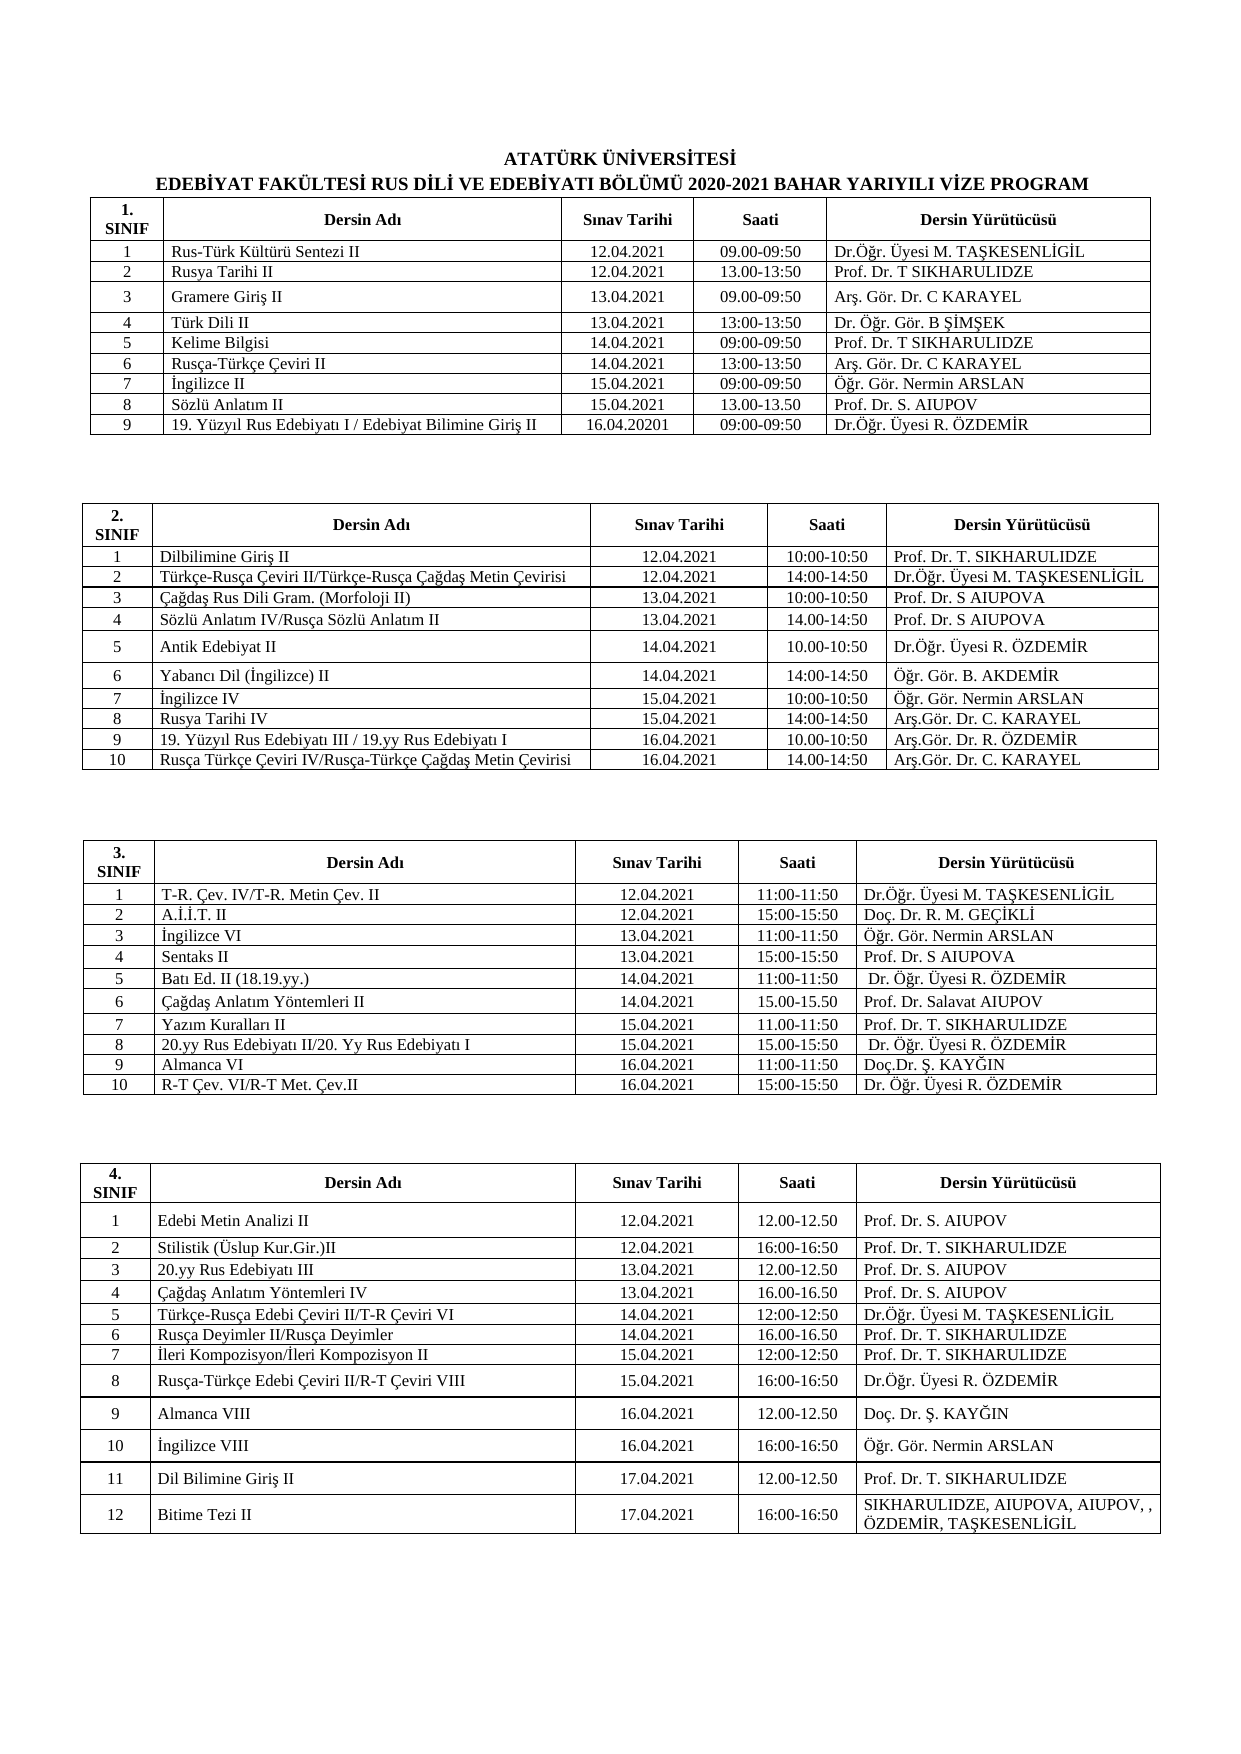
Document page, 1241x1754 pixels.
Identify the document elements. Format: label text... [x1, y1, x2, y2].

table_cell Dr. Öğr. Gör. B ŞİMŞEK [827, 313, 1150, 332]
table_cell Prof. Dr. S AIUPOVA [857, 946, 1156, 967]
table_cell 12.04.2021 [576, 1238, 738, 1257]
table_header Saati [739, 841, 856, 883]
table_cell Dr.Öğr. Üyesi M. TAŞKESENLİGİL [857, 884, 1156, 904]
table_cell 9 [91, 415, 163, 434]
table_cell 13.04.2021 [562, 313, 693, 332]
table_cell 16.00-16.50 [739, 1281, 856, 1303]
table_cell 15.04.2021 [591, 689, 767, 708]
table_cell Prof. Dr. T. SIKHARULIDZE [857, 1463, 1160, 1494]
table_cell 4 [83, 608, 152, 630]
table_cell Doç. Dr. Ş. KAYĞIN [857, 1398, 1160, 1429]
table_cell 15:00-15:50 [739, 1075, 856, 1094]
table_cell 12.00-12.50 [739, 1203, 856, 1237]
table_cell Prof. Dr. S. AIUPOV [857, 1281, 1160, 1303]
table_cell Bitime Tezi II [151, 1495, 575, 1533]
table_cell 16.04.2021 [591, 750, 767, 769]
table_cell 09.00-09:50 [694, 241, 826, 261]
table_cell 14.04.2021 [562, 333, 693, 352]
table_cell Dr. Öğr. Üyesi R. ÖZDEMİR [857, 1035, 1156, 1054]
table_cell 15:00-15:50 [739, 946, 856, 967]
table_cell 15.00-15.50 [739, 989, 856, 1013]
table_cell 5 [81, 1304, 150, 1323]
table_cell 10 [83, 750, 152, 769]
table_cell 09:00-09:50 [694, 415, 826, 434]
table_cell 13.04.2021 [576, 1281, 738, 1303]
table_cell Rusça Deyimler II/Rusça Deyimler [151, 1325, 575, 1344]
table_cell 15.04.2021 [576, 1365, 738, 1396]
table_cell Prof. Dr. S. AIUPOV [857, 1203, 1160, 1237]
table_cell 6 [84, 989, 154, 1013]
table_cell 09:00-09:50 [694, 374, 826, 393]
table_cell 15.00-15:50 [739, 1035, 856, 1054]
table_header Dersin Adı [153, 504, 590, 546]
table_cell 12.00-12.50 [739, 1463, 856, 1494]
table_cell 12.04.2021 [562, 262, 693, 281]
table_cell 15.04.2021 [576, 1035, 738, 1054]
table_header Sınav Tarihi [562, 198, 693, 240]
table_cell Öğr. Gör. Nermin ARSLAN [857, 1430, 1160, 1461]
table_cell 5 [83, 631, 152, 662]
table_cell 16.00-16.50 [739, 1325, 856, 1344]
table_cell 12.04.2021 [591, 547, 767, 566]
table_cell Prof. Dr. Salavat AIUPOV [857, 989, 1156, 1013]
table_cell Çağdaş Rus Dili Gram. (Morfoloji II) [153, 588, 590, 607]
table_cell Rusça-Türkçe Çeviri II [164, 354, 561, 373]
table_cell 10 [84, 1075, 154, 1094]
table_cell 13.04.2021 [576, 946, 738, 967]
table_cell 6 [91, 354, 163, 373]
table_cell Prof. Dr. S. AIUPOV [857, 1259, 1160, 1280]
table_cell Dr.Öğr. Üyesi R. ÖZDEMİR [857, 1365, 1160, 1396]
table_cell 19. Yüzyıl Rus Edebiyatı I / Edebiyat Bilimine Giriş II [164, 415, 561, 434]
table_cell 10.00-10:50 [768, 729, 886, 748]
table_cell 17.04.2021 [576, 1463, 738, 1494]
table_cell Almanca VIII [151, 1398, 575, 1429]
table_cell 13.04.2021 [591, 588, 767, 607]
table_cell 3 [81, 1259, 150, 1280]
table_cell 12.00-12.50 [739, 1259, 856, 1280]
table_cell Rusya Tarihi II [164, 262, 561, 281]
table_cell 15.04.2021 [576, 1014, 738, 1033]
table_cell 2 [91, 262, 163, 281]
table_cell Dr. Öğr. Üyesi R. ÖZDEMİR [857, 1075, 1156, 1094]
table_cell 2 [81, 1238, 150, 1257]
table_cell Çağdaş Anlatım Yöntemleri II [155, 989, 575, 1013]
table_cell 9 [81, 1398, 150, 1429]
table_cell 13.04.2021 [576, 1259, 738, 1280]
table_cell Dr.Öğr. Üyesi R. ÖZDEMİR [827, 415, 1150, 434]
table_cell Prof. Dr. T. SIKHARULIDZE [857, 1325, 1160, 1344]
table_cell 13.00-13:50 [694, 262, 826, 281]
table_cell 16:00-16:50 [739, 1238, 856, 1257]
table_cell 12.04.2021 [576, 884, 738, 904]
table_cell Sözlü Anlatım II [164, 394, 561, 414]
table_cell Doç.Dr. Ş. KAYĞIN [857, 1055, 1156, 1074]
table_cell 1 [83, 547, 152, 566]
table_cell Türk Dili II [164, 313, 561, 332]
table_cell 13.04.2021 [576, 925, 738, 944]
table_cell 1 [84, 884, 154, 904]
table_cell 11:00-11:50 [739, 925, 856, 944]
table_cell 19. Yüzyıl Rus Edebiyatı III / 19.yy Rus Edebiyatı I [153, 729, 590, 748]
table_cell 13:00-13:50 [694, 313, 826, 332]
table_cell 12.00-12.50 [739, 1398, 856, 1429]
table_cell 7 [91, 374, 163, 393]
table_cell 14.04.2021 [576, 1325, 738, 1344]
table_cell 5 [91, 333, 163, 352]
table_cell 2 [83, 567, 152, 586]
table_cell 1 [91, 241, 163, 261]
table_cell Prof. Dr. T. SIKHARULIDZE [857, 1238, 1160, 1257]
table_cell 11:00-11:50 [739, 1055, 856, 1074]
table_header Saati [739, 1164, 856, 1202]
table_cell Gramere Giriş II [164, 282, 561, 312]
table_cell Yazım Kuralları II [155, 1014, 575, 1033]
table_cell 14.04.2021 [576, 1304, 738, 1323]
table_cell Arş.Gör. Dr. R. ÖZDEMİR [887, 729, 1158, 748]
table_header Dersin Yürütücüsü [887, 504, 1158, 546]
table_cell Rus-Türk Kültürü Sentezi II [164, 241, 561, 261]
table_cell 15:00-15:50 [739, 905, 856, 924]
table_cell 14.04.2021 [576, 989, 738, 1013]
table_cell 9 [84, 1055, 154, 1074]
table_cell Öğr. Gör. B. AKDEMİR [887, 663, 1158, 688]
table_cell 16.04.2021 [591, 729, 767, 748]
table_cell 12.04.2021 [576, 905, 738, 924]
table_cell Prof. Dr. T. SIKHARULIDZE [887, 547, 1158, 566]
table_cell 8 [81, 1365, 150, 1396]
table_cell Prof. Dr. T. SIKHARULIDZE [857, 1345, 1160, 1364]
table_cell 10:00-10:50 [768, 547, 886, 566]
table_header Saati [768, 504, 886, 546]
table_cell 4 [84, 946, 154, 967]
table_cell 4 [81, 1281, 150, 1303]
table_cell Türkçe-Rusça Edebi Çeviri II/T-R Çeviri VI [151, 1304, 575, 1323]
table_cell 16.04.20201 [562, 415, 693, 434]
table_cell Öğr. Gör. Nermin ARSLAN [857, 925, 1156, 944]
table_cell 16.04.2021 [576, 1055, 738, 1074]
table_cell İngilizce VIII [151, 1430, 575, 1461]
table_cell 14.00-14:50 [768, 608, 886, 630]
table_cell 12.04.2021 [591, 567, 767, 586]
table_cell 10.00-10:50 [768, 631, 886, 662]
table_header Dersin Adı [164, 198, 561, 240]
table_cell Kelime Bilgisi [164, 333, 561, 352]
table_cell Prof. Dr. T SIKHARULIDZE [827, 262, 1150, 281]
table_cell 13.04.2021 [562, 282, 693, 312]
table_cell 7 [84, 1014, 154, 1033]
table_cell İleri Kompozisyon/İleri Kompozisyon II [151, 1345, 575, 1364]
table_cell Doç. Dr. R. M. GEÇİKLİ [857, 905, 1156, 924]
table_header 1. SINIF [91, 198, 163, 240]
table_cell 15.04.2021 [591, 709, 767, 728]
table_cell Arş.Gör. Dr. C. KARAYEL [887, 709, 1158, 728]
table_cell Rusça-Türkçe Edebi Çeviri II/R-T Çeviri VIII [151, 1365, 575, 1396]
table_cell Dr.Öğr. Üyesi M. TAŞKESENLİGİL [827, 241, 1150, 261]
table_cell 14.00-14:50 [768, 750, 886, 769]
table_cell Prof. Dr. S. AIUPOV [827, 394, 1150, 414]
table_cell Edebi Metin Analizi II [151, 1203, 575, 1237]
table_cell 6 [83, 663, 152, 688]
table_cell 11.00-11:50 [739, 1014, 856, 1033]
table_cell 9 [83, 729, 152, 748]
text ATATÜRK ÜNİVERSİTESİ [148, 148, 1093, 169]
table_header Dersin Yürütücüsü [857, 1164, 1160, 1202]
table_cell Prof. Dr. T. SIKHARULIDZE [857, 1014, 1156, 1033]
table_cell Rusya Tarihi IV [153, 709, 590, 728]
table_cell 14.04.2021 [591, 631, 767, 662]
table_cell 10:00-10:50 [768, 588, 886, 607]
table_cell 5 [84, 969, 154, 988]
table_cell 14.04.2021 [576, 969, 738, 988]
table_cell 2 [84, 905, 154, 924]
table_cell Dr.Öğr. Üyesi M. TAŞKESENLİGİL [887, 567, 1158, 586]
table_cell 7 [81, 1345, 150, 1364]
table_cell Sentaks II [155, 946, 575, 967]
table_cell İngilizce II [164, 374, 561, 393]
table_cell 11:00-11:50 [739, 884, 856, 904]
table_cell 14:00-14:50 [768, 709, 886, 728]
table_cell 17.04.2021 [576, 1495, 738, 1533]
table_cell 4 [91, 313, 163, 332]
table_cell 16.04.2021 [576, 1398, 738, 1429]
table_cell 15.04.2021 [576, 1345, 738, 1364]
table_header Sınav Tarihi [591, 504, 767, 546]
table_cell Yabancı Dil (İngilizce) II [153, 663, 590, 688]
table_cell 13:00-13:50 [694, 354, 826, 373]
table_cell 12:00-12:50 [739, 1304, 856, 1323]
table_cell SIKHARULIDZE, AIUPOVA, AIUPOV, , ÖZDEMİR, TAŞKESENLİGİL [857, 1495, 1160, 1533]
table_header Sınav Tarihi [576, 1164, 738, 1202]
table_header Dersin Adı [155, 841, 575, 883]
table_cell Prof. Dr. T SIKHARULIDZE [827, 333, 1150, 352]
table_cell Stilistik (Üslup Kur.Gir.)II [151, 1238, 575, 1257]
table_cell 6 [81, 1325, 150, 1344]
table_cell Prof. Dr. S AIUPOVA [887, 608, 1158, 630]
table_cell Dr.Öğr. Üyesi R. ÖZDEMİR [887, 631, 1158, 662]
table_cell 10 [81, 1430, 150, 1461]
table_cell 12.04.2021 [562, 241, 693, 261]
table_cell Arş. Gör. Dr. C KARAYEL [827, 282, 1150, 312]
table_cell 7 [83, 689, 152, 708]
table_cell Prof. Dr. S AIUPOVA [887, 588, 1158, 607]
table_cell 09.00-09:50 [694, 282, 826, 312]
table_cell Arş. Gör. Dr. C KARAYEL [827, 354, 1150, 373]
table_cell 20.yy Rus Edebiyatı III [151, 1259, 575, 1280]
table_cell 16:00-16:50 [739, 1430, 856, 1461]
table_cell 11:00-11:50 [739, 969, 856, 988]
table_cell 3 [83, 588, 152, 607]
table_cell 8 [91, 394, 163, 414]
table_cell Dr. Öğr. Üyesi R. ÖZDEMİR [857, 969, 1156, 988]
table_header Sınav Tarihi [576, 841, 738, 883]
table_cell 10:00-10:50 [768, 689, 886, 708]
table_cell Öğr. Gör. Nermin ARSLAN [827, 374, 1150, 393]
table_cell 8 [84, 1035, 154, 1054]
table_cell 12:00-12:50 [739, 1345, 856, 1364]
table_cell 20.yy Rus Edebiyatı II/20. Yy Rus Edebiyatı I [155, 1035, 575, 1054]
table_cell 13.00-13.50 [694, 394, 826, 414]
text EDEBİYAT FAKÜLTESİ RUS DİLİ VE EDEBİYATI BÖLÜMÜ 2020-2021 BAHAR YARIYILI VİZE PROGRAM [148, 172, 1093, 194]
table_cell 11 [81, 1463, 150, 1494]
table_cell 14:00-14:50 [768, 663, 886, 688]
table_header Dersin Yürütücüsü [857, 841, 1156, 883]
table_cell 09:00-09:50 [694, 333, 826, 352]
table_cell Türkçe-Rusça Çeviri II/Türkçe-Rusça Çağdaş Metin Çevirisi [153, 567, 590, 586]
table_cell Batı Ed. II (18.19.yy.) [155, 969, 575, 988]
table_header 3. SINIF [84, 841, 154, 883]
table_cell 12.04.2021 [576, 1203, 738, 1237]
table_cell R-T Çev. VI/R-T Met. Çev.II [155, 1075, 575, 1094]
table_cell Almanca VI [155, 1055, 575, 1074]
table_cell Öğr. Gör. Nermin ARSLAN [887, 689, 1158, 708]
table_cell 16.04.2021 [576, 1430, 738, 1461]
table_cell Dilbilimine Giriş II [153, 547, 590, 566]
table_cell T-R. Çev. IV/T-R. Metin Çev. II [155, 884, 575, 904]
table_cell Sözlü Anlatım IV/Rusça Sözlü Anlatım II [153, 608, 590, 630]
table_header 4. SINIF [81, 1164, 150, 1202]
table_cell Arş.Gör. Dr. C. KARAYEL [887, 750, 1158, 769]
table_cell 14:00-14:50 [768, 567, 886, 586]
table_cell 13.04.2021 [591, 608, 767, 630]
table_header Dersin Yürütücüsü [827, 198, 1150, 240]
table_header Dersin Adı [151, 1164, 575, 1202]
table_cell 3 [84, 925, 154, 944]
table_cell 3 [91, 282, 163, 312]
table_cell 16.04.2021 [576, 1075, 738, 1094]
table_cell 16:00-16:50 [739, 1495, 856, 1533]
table_cell 1 [81, 1203, 150, 1237]
table_cell A.İ.İ.T. II [155, 905, 575, 924]
table_cell 15.04.2021 [562, 394, 693, 414]
table_cell 8 [83, 709, 152, 728]
table_cell Çağdaş Anlatım Yöntemleri IV [151, 1281, 575, 1303]
table_header Saati [694, 198, 826, 240]
table_cell Rusça Türkçe Çeviri IV/Rusça-Türkçe Çağdaş Metin Çevirisi [153, 750, 590, 769]
table_cell 14.04.2021 [591, 663, 767, 688]
table_cell İngilizce VI [155, 925, 575, 944]
table_cell Dil Bilimine Giriş II [151, 1463, 575, 1494]
table_cell Antik Edebiyat II [153, 631, 590, 662]
table_cell Dr.Öğr. Üyesi M. TAŞKESENLİGİL [857, 1304, 1160, 1323]
table_cell 12 [81, 1495, 150, 1533]
table_cell 15.04.2021 [562, 374, 693, 393]
table_header 2. SINIF [83, 504, 152, 546]
table_cell İngilizce IV [153, 689, 590, 708]
table_cell 16:00-16:50 [739, 1365, 856, 1396]
table_cell 14.04.2021 [562, 354, 693, 373]
